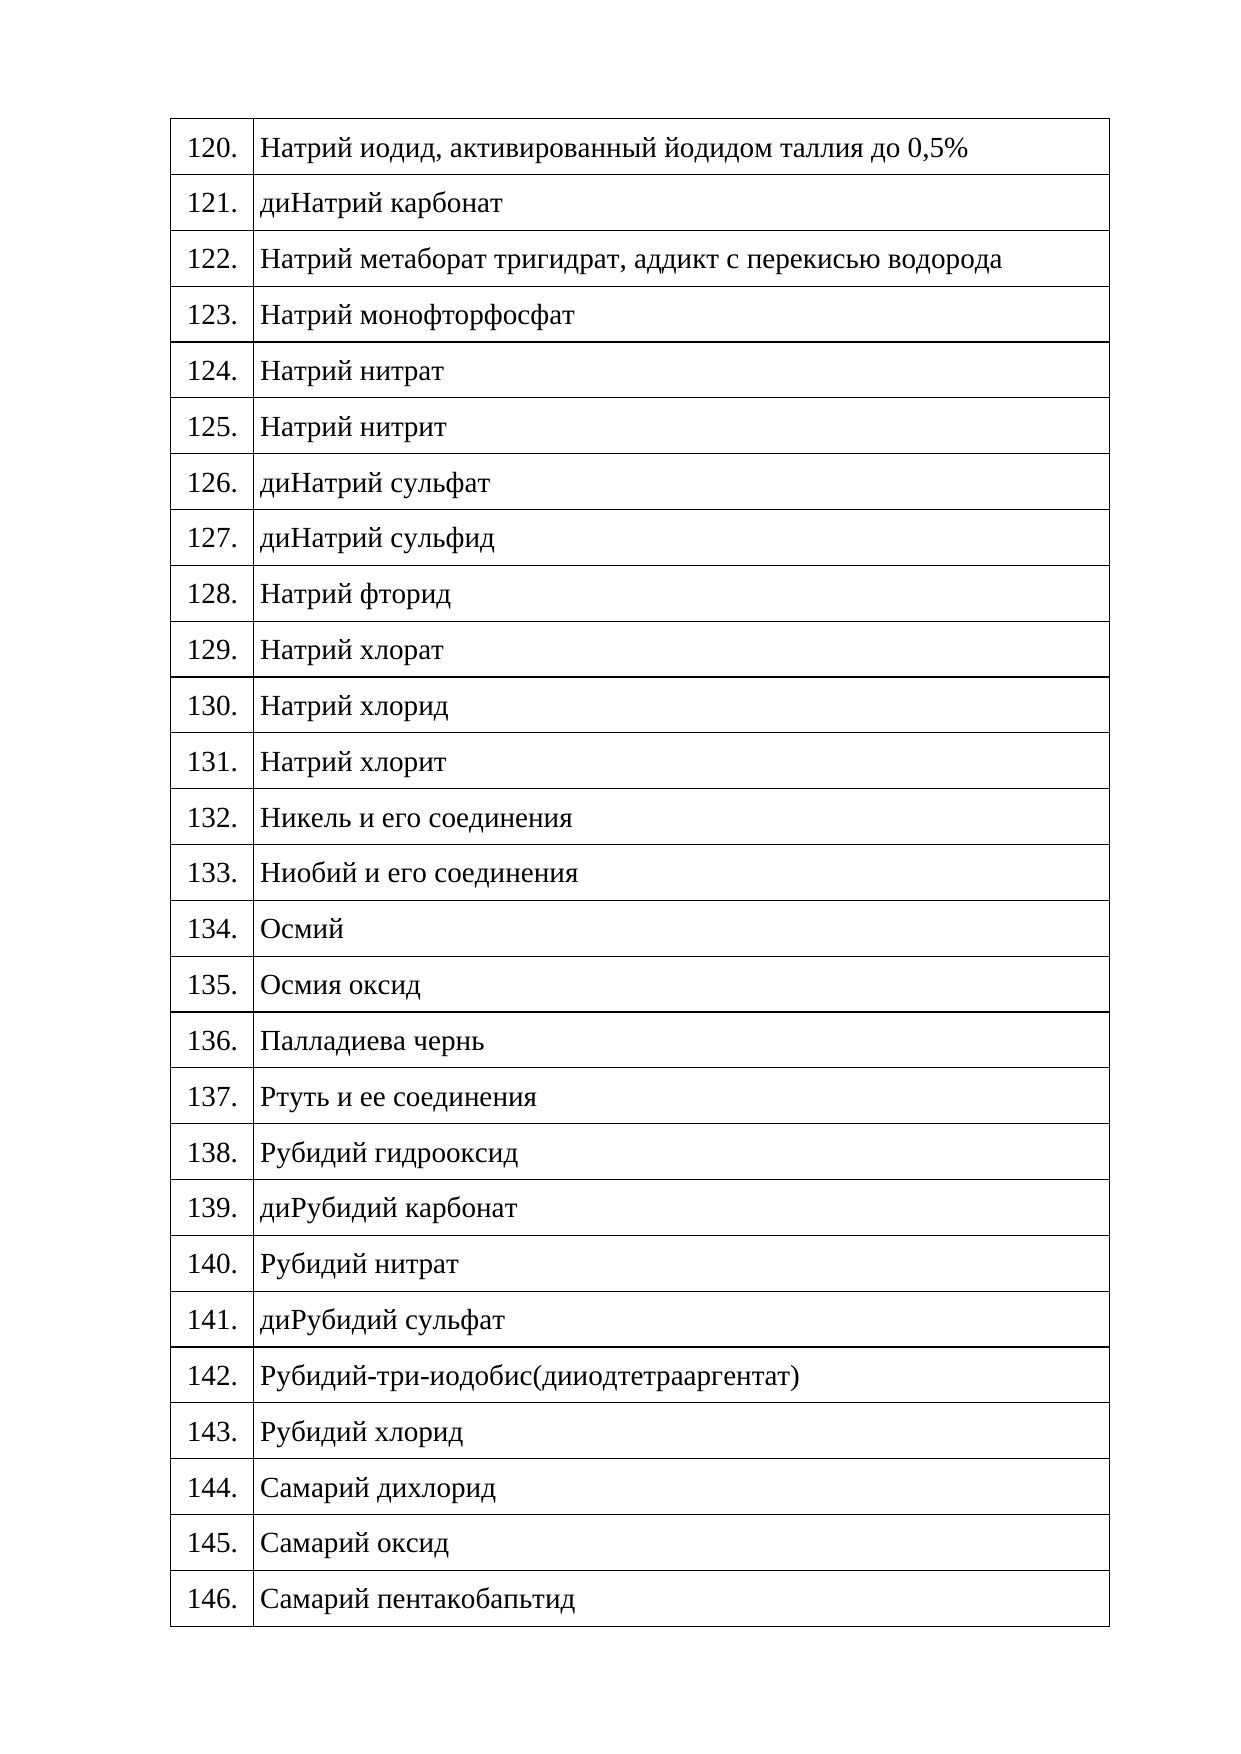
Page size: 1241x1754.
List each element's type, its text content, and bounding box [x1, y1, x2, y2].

table_cell 144. [171, 1459, 253, 1514]
table_cell 134. [171, 901, 253, 956]
table_cell 126. [171, 454, 253, 509]
table_cell 143. [171, 1403, 253, 1458]
table_cell Натрий хлорат [254, 622, 1109, 676]
table_cell Самарий оксид [254, 1515, 1109, 1570]
table_cell 128. [171, 566, 253, 621]
table_cell 123. [171, 287, 253, 341]
table_cell Палладиева чернь [254, 1013, 1109, 1067]
table_cell Натрий нитрит [254, 398, 1109, 453]
table_cell Рубидий-три-иодобис(дииодтетрааргентат) [254, 1348, 1109, 1402]
table_cell 136. [171, 1013, 253, 1067]
table_cell диРубидий сульфат [254, 1292, 1109, 1346]
table_cell 146. [171, 1571, 253, 1626]
table_cell Ртуть и ее соединения [254, 1068, 1109, 1123]
table_cell 137. [171, 1068, 253, 1123]
table_cell Самарий дихлорид [254, 1459, 1109, 1514]
table_cell 125. [171, 398, 253, 453]
table_cell диРубидий карбонат [254, 1180, 1109, 1235]
table_cell Осмия оксид [254, 957, 1109, 1011]
table_cell Натрий метаборат тригидрат, аддикт с перекисью водорода [254, 231, 1109, 286]
table_cell 129. [171, 622, 253, 676]
table_cell Ниобий и его соединения [254, 845, 1109, 900]
table_cell 133. [171, 845, 253, 900]
table_cell 124. [171, 343, 253, 397]
table_cell 139. [171, 1180, 253, 1235]
table_cell Осмий [254, 901, 1109, 956]
table_cell 141. [171, 1292, 253, 1346]
table_cell Натрий фторид [254, 566, 1109, 621]
table_cell 142. [171, 1348, 253, 1402]
table_cell Натрий хлорит [254, 733, 1109, 788]
table_cell Натрий нитрат [254, 343, 1109, 397]
table_cell 120. [171, 119, 253, 174]
table_cell 127. [171, 510, 253, 565]
table_cell Рубидий гидрооксид [254, 1124, 1109, 1179]
table_cell диНатрий сульфид [254, 510, 1109, 565]
table_cell 140. [171, 1236, 253, 1291]
table_cell Никель и его соединения [254, 789, 1109, 844]
table_cell 130. [171, 678, 253, 732]
table_cell 135. [171, 957, 253, 1011]
table_cell Самарий пентакобапьтид [254, 1571, 1109, 1626]
table_cell Натрий хлорид [254, 678, 1109, 732]
table_cell 131. [171, 733, 253, 788]
table_cell Рубидий нитрат [254, 1236, 1109, 1291]
table_cell Натрий иодид, активированный йодидом таллия до 0,5% [254, 119, 1109, 174]
table_cell 145. [171, 1515, 253, 1570]
table_cell Рубидий хлорид [254, 1403, 1109, 1458]
table_cell 132. [171, 789, 253, 844]
table_cell Натрий монофторфосфат [254, 287, 1109, 341]
table_cell 121. [171, 175, 253, 230]
table_cell диНатрий сульфат [254, 454, 1109, 509]
table_cell 138. [171, 1124, 253, 1179]
table_cell 122. [171, 231, 253, 286]
table_cell диНатрий карбонат [254, 175, 1109, 230]
